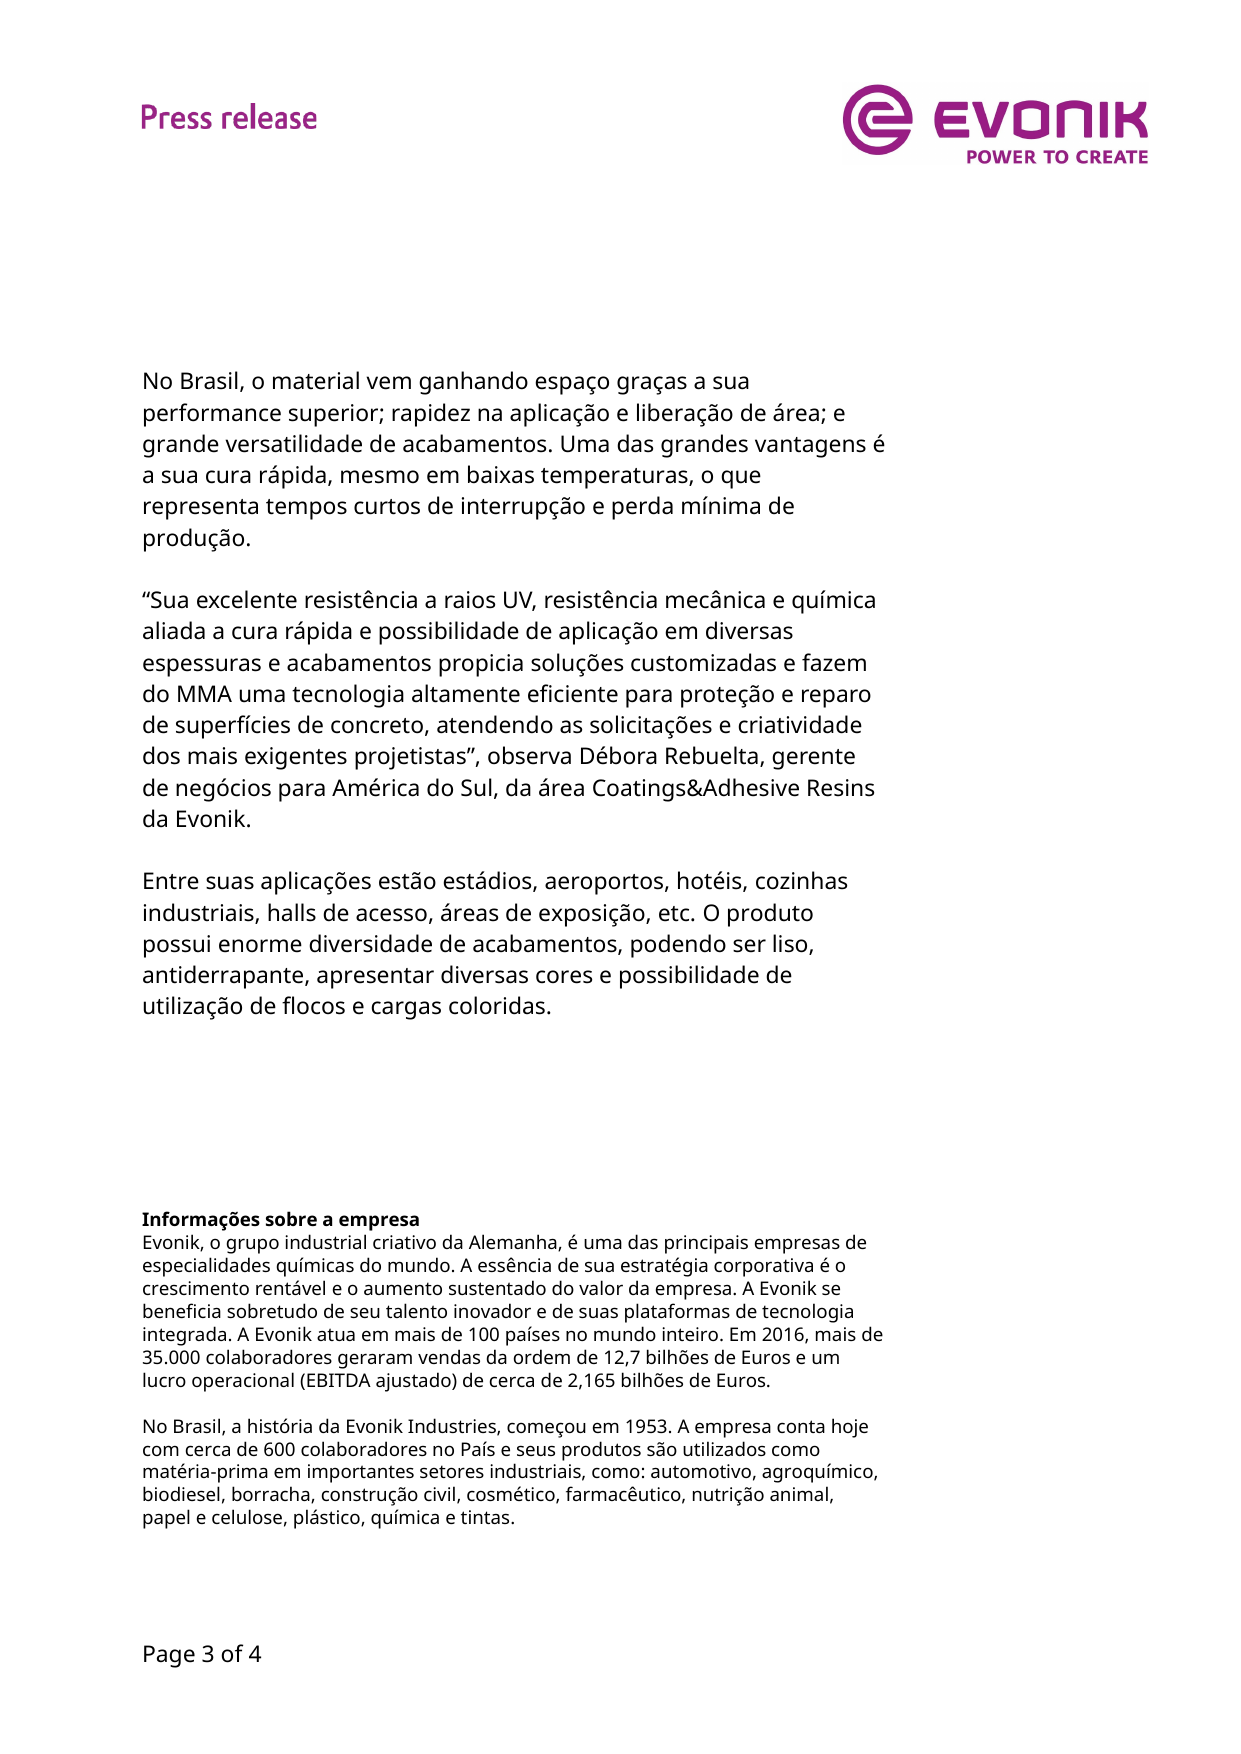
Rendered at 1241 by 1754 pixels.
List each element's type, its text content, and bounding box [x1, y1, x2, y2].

title “Sua excelente resistência a raios UV, resistência mecânica e química aliada a cura rápida e possibilidade de aplicação em diversas espessuras e acabamentos propicia soluções customizadas e fazem do MMA uma tecnologia altamente eficiente para proteção e reparo de superfícies de concreto, atendendo as solicitações e criatividade dos mais exigentes projetistas”, observa Débora Rebuelta, gerente de negócios para América do Sul, da área Coatings&Adhesive Resins da Evonik. [142, 583, 886, 833]
title No Brasil, o material vem ganhando espaço graças a sua performance superior; rapidez na aplicação e liberação de área; e grande versatilidade de acabamentos. Uma das grandes vantagens é a sua cura rápida, mesmo em baixas temperaturas, o que representa tempos curtos de interrupção e perda mínima de produção. [142, 365, 886, 552]
picture [141, 103, 317, 129]
text Entre suas aplicações estão estádios, aeroportos, hotéis, cozinhas industriais, halls de acesso, áreas de exposição, etc. O produto possui enorme diversidade de acabamentos, podendo ser liso, antiderrapante, apresentar diversas cores e possibilidade de utilização de flocos e cargas coloridas. [142, 865, 886, 1021]
picture [841, 82, 1149, 165]
text No Brasil, a história da Evonik Industries, começou em 1953. A empresa conta hoje com cerca de 600 colaboradores no País e seus produtos são utilizados como matéria-prima em importantes setores industriais, como: automotivo, agroquímico, biodiesel, borracha, construção civil, cosmético, farmacêutico, nutrição animal, papel e celulose, plástico, química e tintas. [142, 1415, 886, 1529]
text Informações sobre a empresa Evonik, o grupo industrial criativo da Alemanha, é uma das principais empresas de especialidades químicas do mundo. A essência de sua estratégia corporativa é o crescimento rentável e o aumento sustentado do valor da empresa. A Evonik se beneficia sobretudo de seu talento inovador e de suas plataformas de tecnologia integrada. A Evonik atua em mais de 100 países no mundo inteiro. Em 2016, mais de 35.000 colaboradores geraram vendas da ordem de 12,7 bilhões de Euros e um lucro operacional (EBITDA ajustado) de cerca de 2,165 bilhões de Euros. [142, 1208, 886, 1392]
